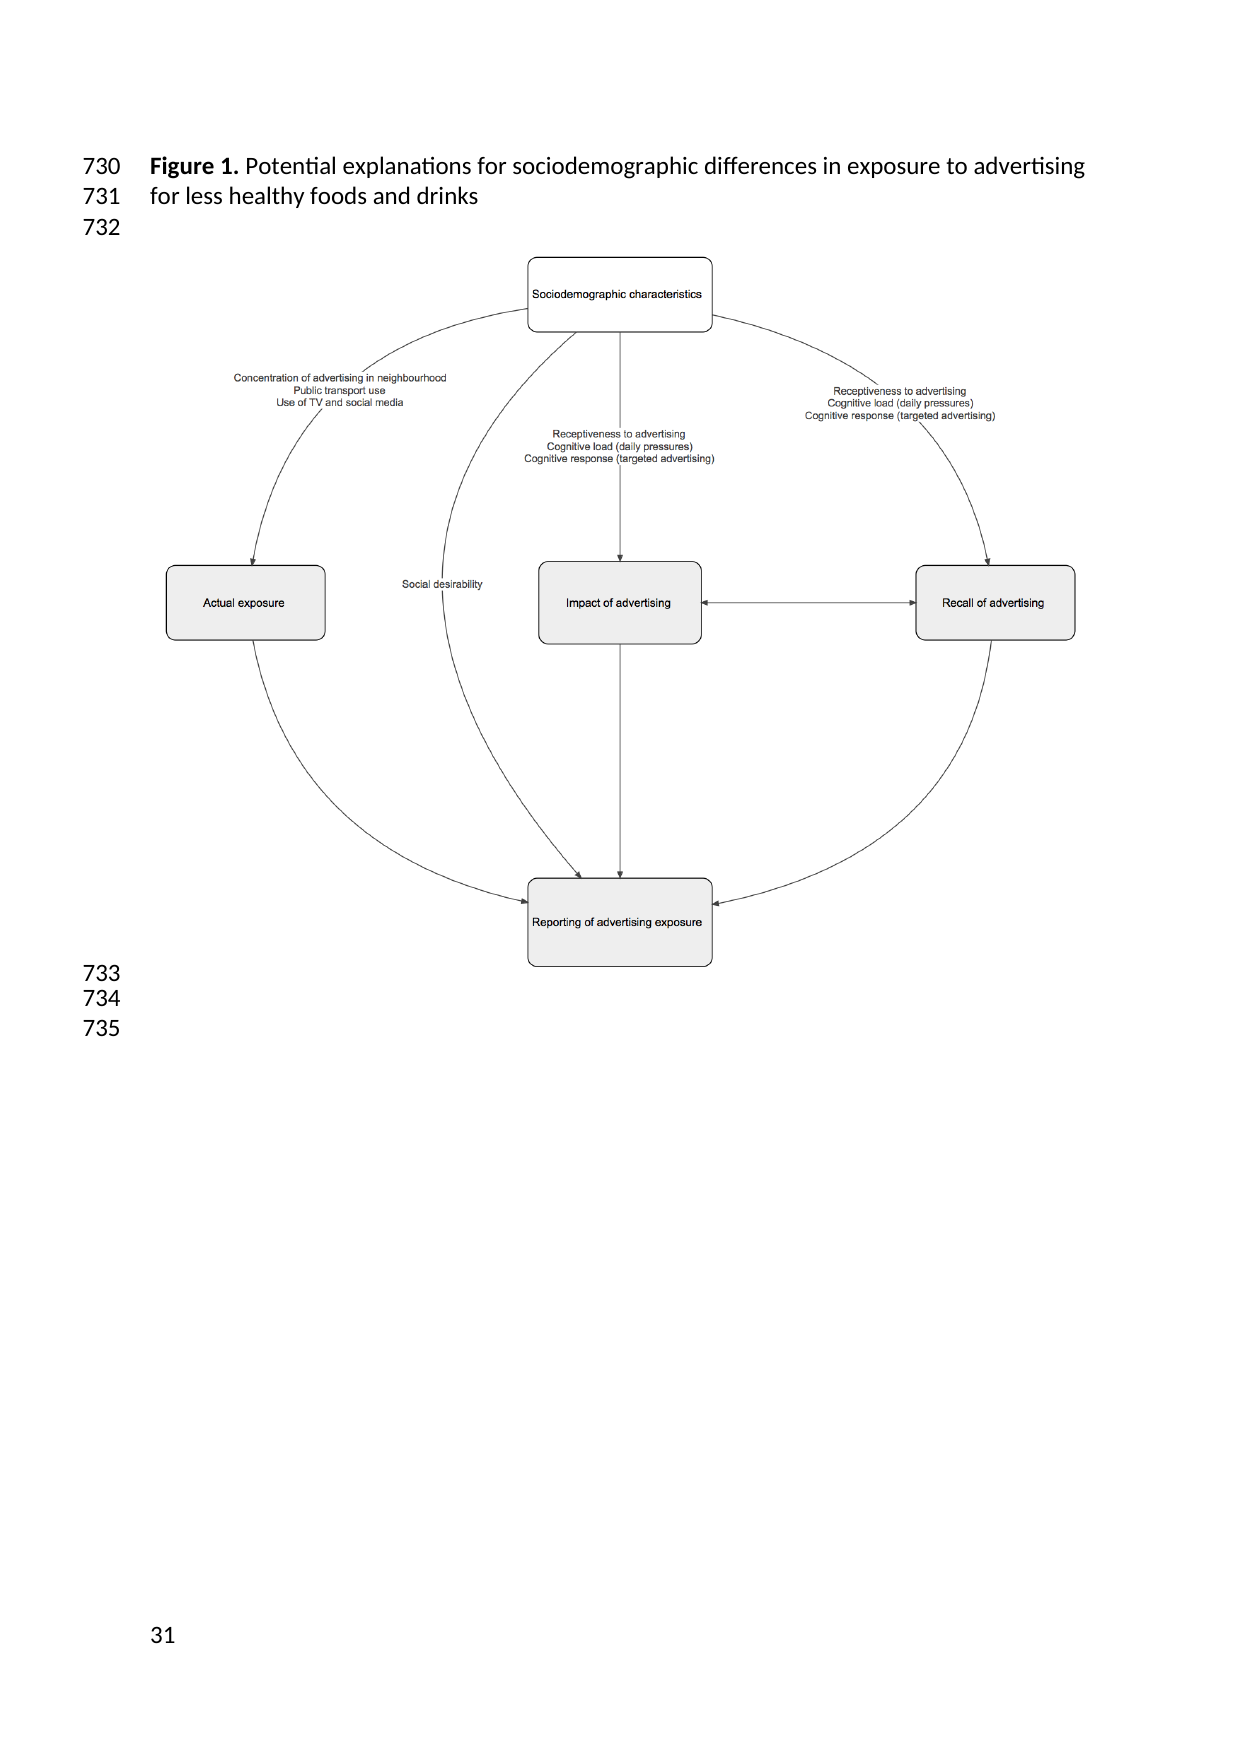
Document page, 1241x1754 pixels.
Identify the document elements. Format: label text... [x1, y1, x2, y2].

picture [150, 241, 1090, 982]
text Figure 1. Potential explanations for sociodemographic differences in exposure to advertising for less healthy foods and drinks [150, 150, 1090, 211]
